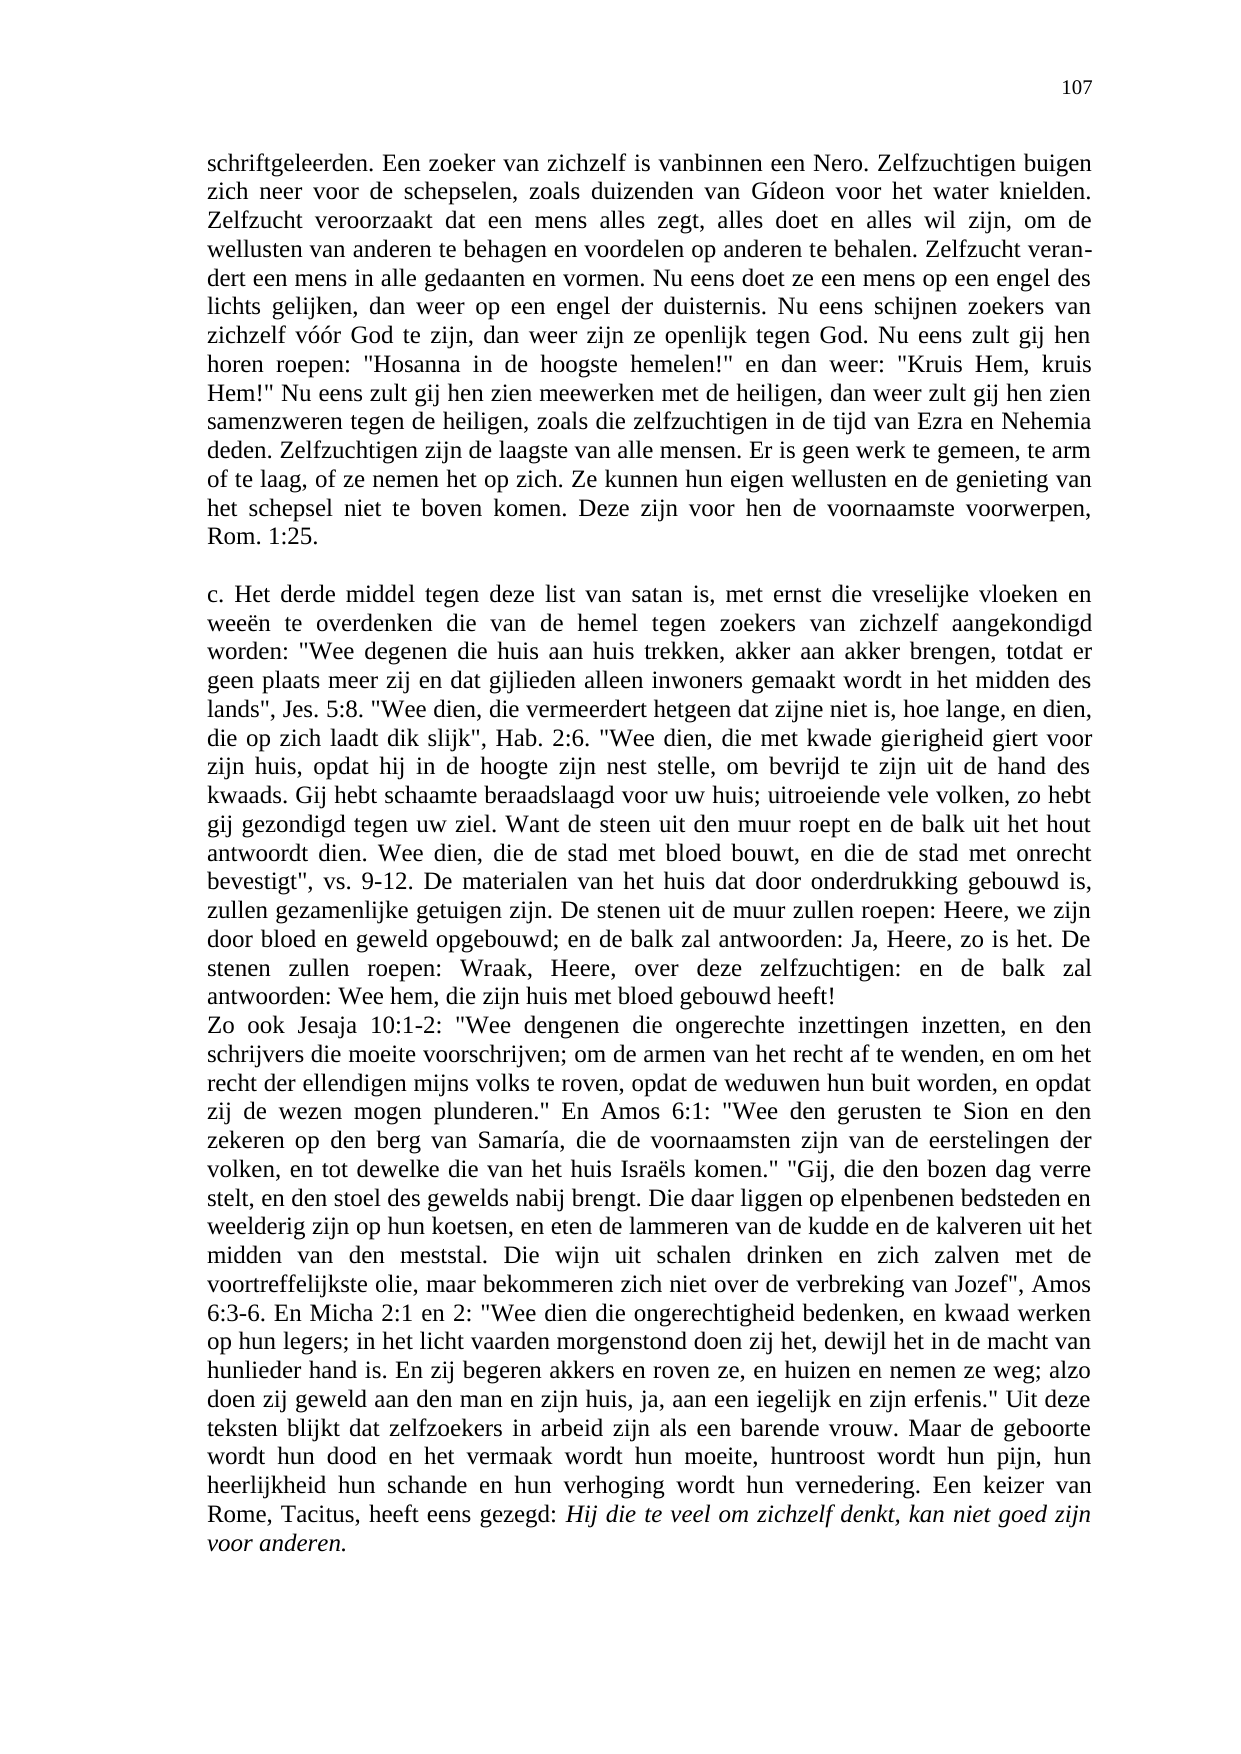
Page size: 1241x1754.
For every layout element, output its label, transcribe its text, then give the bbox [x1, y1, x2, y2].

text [207, 148, 1092, 550]
text Zo ook Jesaja 10:1-2: "Wee dengenen die ongerechte inzettingen inzetten, en den schrijvers die moeite voorschrijven; om de armen van het recht af te wenden, en om het recht der ellendigen mijns volks te roven, opdat de weduwen hun buit worden, en opdat zij de wezen mogen plunderen." En Amos 6:1: "Wee den gerusten te Sion en den zekeren op den berg van Samaría, die de voornaamsten zijn van de eerstelingen der volken, en tot dewelke die van het huis Israëls komen." "Gij, die den bozen dag verre stelt, en den stoel des gewelds nabij brengt. Die daar liggen op elpenbenen bedsteden en weelderig zijn op hun koetsen, en eten de lammeren van de kudde en de kalveren uit het midden van den meststal. Die wijn uit schalen drinken en zich zalven met de voortreffelijkste olie, maar bekommeren zich niet over de verbreking van Jozef", Amos 6:3-6. En Micha 2:1 en 2: "Wee dien die ongerechtigheid bedenken, en kwaad werken op hun legers; in het licht vaarden morgenstond doen zij het, dewijl het in de macht van hunlieder hand is. En zij begeren akkers en roven ze, en huizen en nemen ze weg; alzo doen zij geweld aan den man en zijn huis, ja, aan een iegelijk en zijn erfenis." Uit deze teksten blijkt dat zelfzoekers in arbeid zijn als een barende vrouw. Maar de geboorte wordt hun dood en het vermaak wordt hun moeite, huntroost wordt hun pijn, hun heerlijkheid hun schande en hun verhoging wordt hun vernedering. Een keizer van Rome, Tacitus, heeft eens gezegd: Hij die te veel om zichzelf denkt, kan niet goed zijn voor anderen. [207, 1010, 1092, 1556]
text c. Het derde middel tegen deze list van satan is, met ernst die vreselijke vloeken en weeën te overdenken die van de hemel tegen zoekers van zichzelf aangekondigd worden: "Wee degenen die huis aan huis trekken, akker aan akker brengen, totdat er geen plaats meer zij en dat gijlieden alleen inwoners gemaakt wordt in het midden des lands", Jes. 5:8. "Wee dien, die vermeerdert hetgeen dat zijne niet is, hoe lange, en dien, die op zich laadt dik slijk", Hab. 2:6. "Wee dien, die met kwade gierigheid giert voor zijn huis, opdat hij in de hoogte zijn nest stelle, om bevrijd te zijn uit de hand des kwaads. Gij hebt schaamte beraadslaagd voor uw huis; uitroeiende vele volken, zo hebt gij gezondigd tegen uw ziel. Want de steen uit den muur roept en de balk uit het hout antwoordt dien. Wee dien, die de stad met bloed bouwt, en die de stad met onrecht bevestigt", vs. 9-12. De materialen van het huis dat door onderdrukking gebouwd is, zullen gezamenlijke getuigen zijn. De stenen uit de muur zullen roepen: Heere, we zijn door bloed en geweld opgebouwd; en de balk zal antwoorden: Ja, Heere, zo is het. De stenen zullen roepen: Wraak, Heere, over deze zelfzuchtigen: en de balk zal antwoorden: Wee hem, die zijn huis met bloed gebouwd heeft! [207, 579, 1092, 1010]
